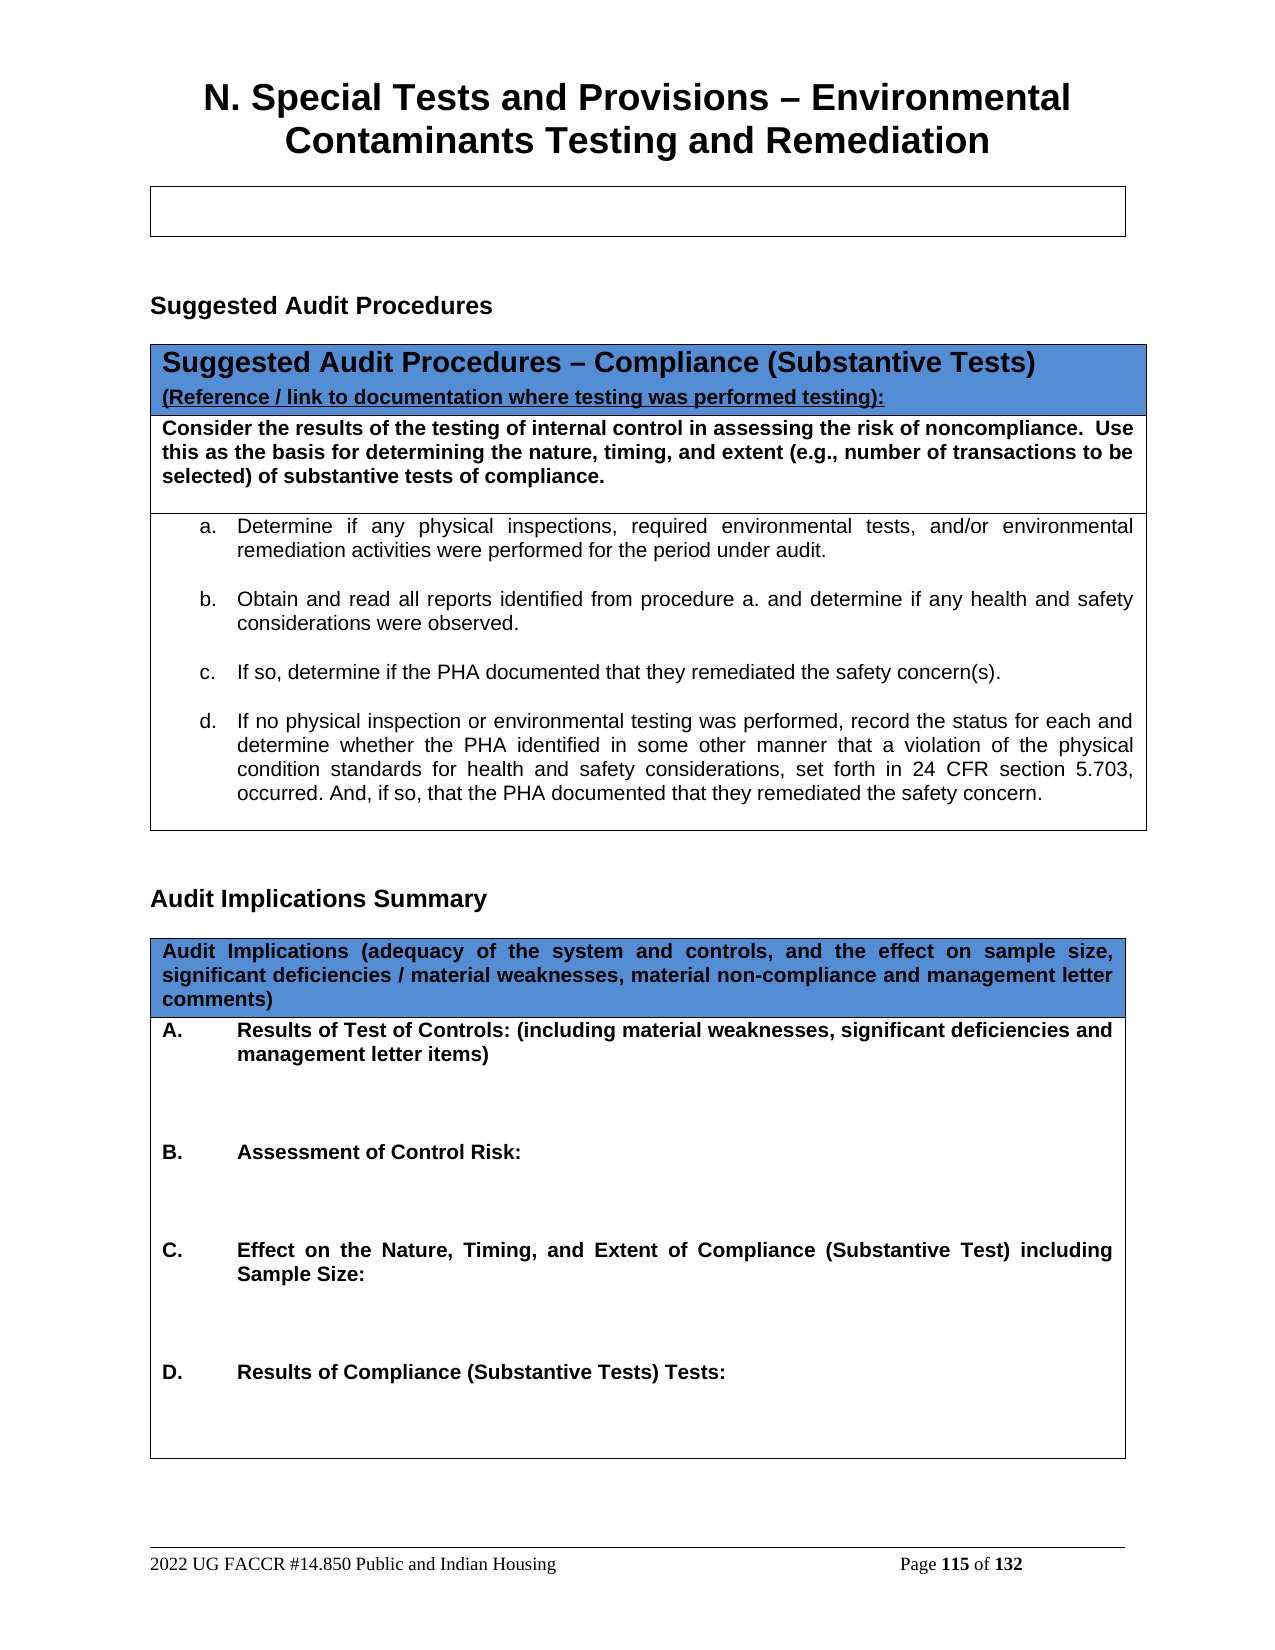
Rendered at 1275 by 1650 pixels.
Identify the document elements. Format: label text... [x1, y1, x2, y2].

subtitle Suggested Audit Procedures [150, 294, 1125, 319]
table_cell Consider the results of the testing of internal control in assessing the risk of noncompliance. Use this as the basis for determining the nature, timing, and extent (e.g., number of transactions to be selected) of substantive tests of compliance. [151, 416, 1146, 513]
table_header Audit Implications (adequacy of the system and controls, and the effect on sample size, significant deficiencies / material weaknesses, material non-compliance and management letter comments) [151, 939, 1125, 1017]
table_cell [151, 187, 1125, 236]
subtitle Audit Implications Summary [150, 888, 1125, 913]
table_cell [151, 1018, 1125, 1457]
table_cell Determine if any physical inspections, required environmental tests, and/or environmental remediation activities were performed for the period under audit. Obtain and read all reports identified from procedure a. and determine if any health and safety considerations were observed. If so, determine if the PHA documented that they remediated the safety concern(s). If no physical inspection or environmental testing was performed, record the status for each and determine whether the PHA identified in some other manner that a violation of the physical condition standards for health and safety considerations, set forth in 24 CFR section 5.703, occurred. And, if so, that the PHA documented that they remediated the safety concern. [151, 514, 1146, 830]
table_header Suggested Audit Procedures – Compliance (Substantive Tests) (Reference / link to documentation where testing was performed testing): [151, 345, 1146, 415]
